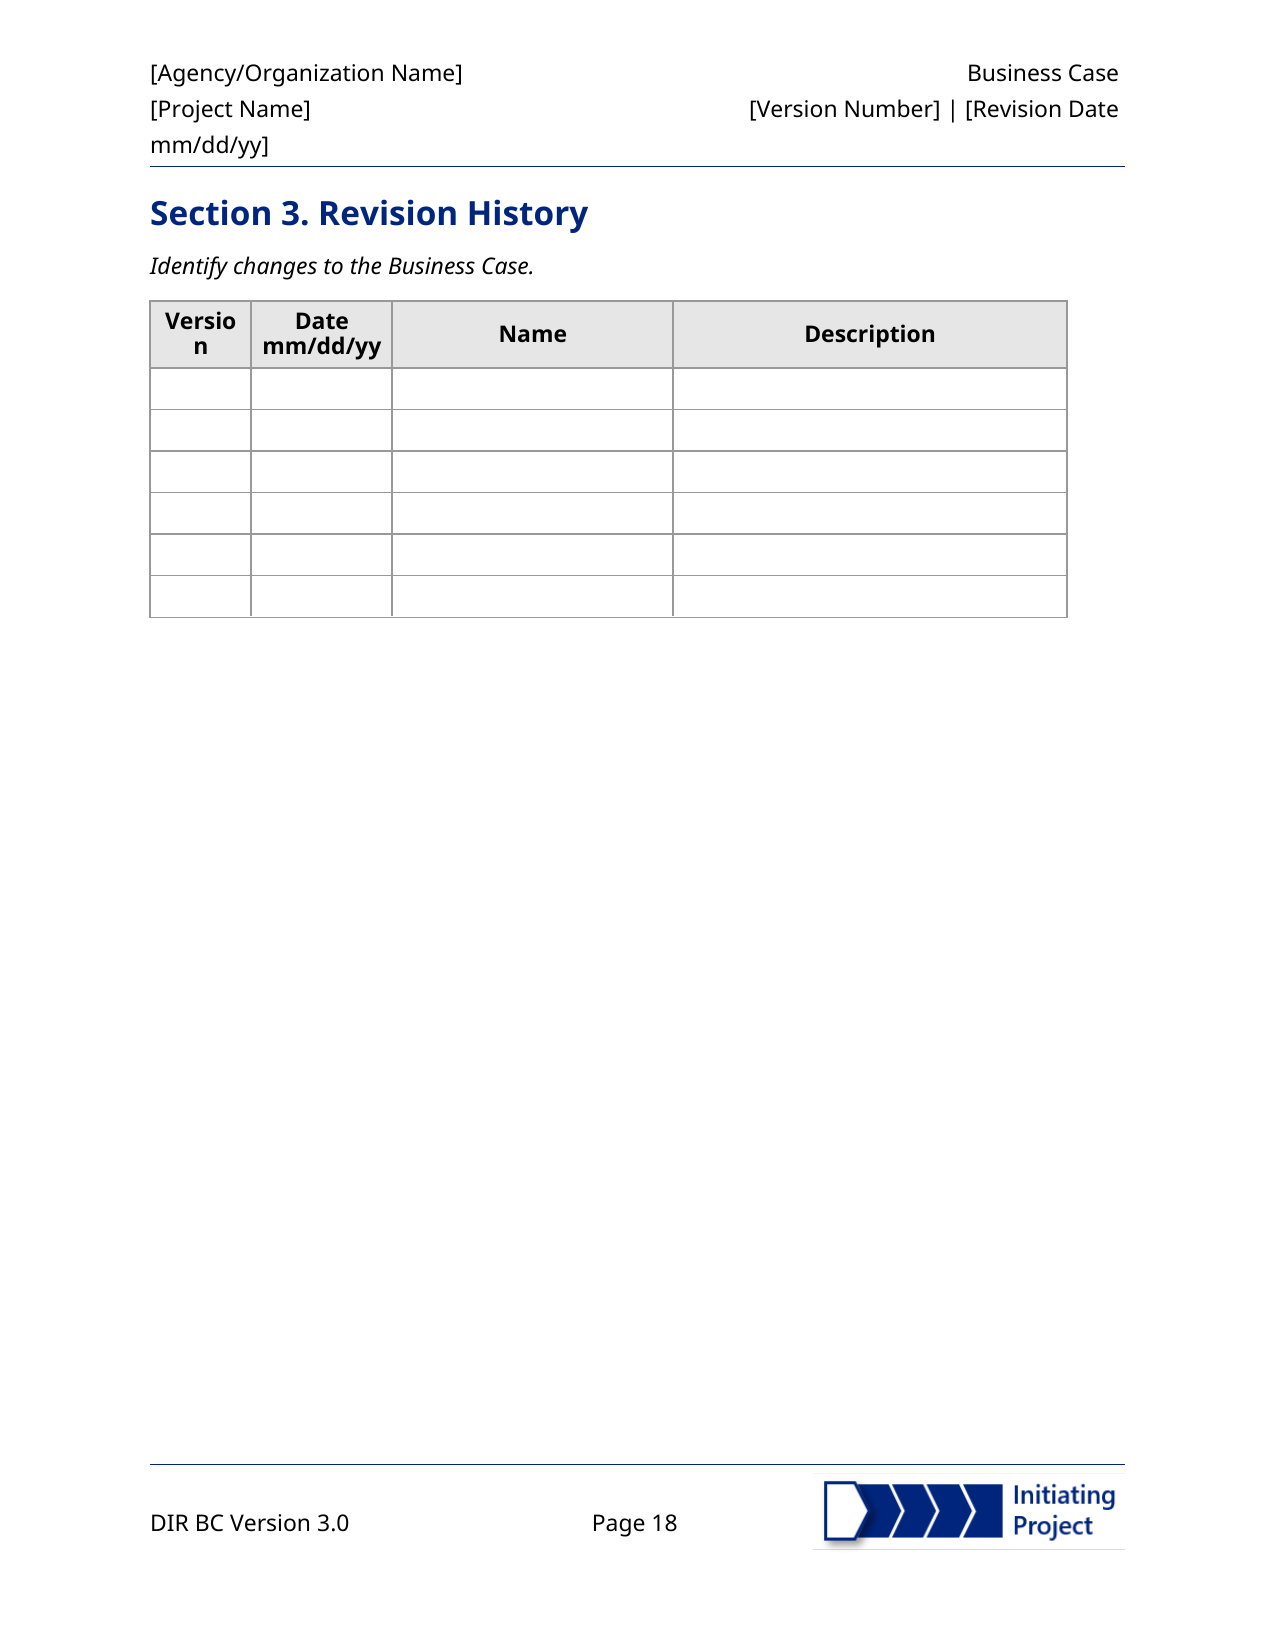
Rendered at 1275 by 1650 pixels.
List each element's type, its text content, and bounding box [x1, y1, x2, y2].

table_cell [252, 493, 391, 533]
table_cell [252, 452, 391, 492]
table_cell [393, 493, 672, 533]
table_cell [393, 410, 672, 450]
table_cell [151, 410, 250, 450]
table_cell [252, 535, 391, 575]
table_cell [674, 452, 1066, 492]
picture [812, 1472, 1125, 1556]
table_cell [252, 369, 391, 408]
table_cell [674, 369, 1066, 408]
table_cell [674, 493, 1066, 533]
table_cell [393, 576, 672, 616]
table_cell [151, 576, 250, 616]
subtitle Section 3. Revision History [150, 192, 1125, 234]
table_header Version [151, 302, 250, 367]
table_header Date mm/dd/yy [252, 302, 391, 367]
table_cell [393, 452, 672, 492]
table_cell [393, 369, 672, 408]
table_cell [393, 535, 672, 575]
table_cell [252, 410, 391, 450]
table_header Name [393, 302, 672, 367]
table_cell [674, 410, 1066, 450]
table_cell [151, 369, 250, 408]
table_cell [674, 535, 1066, 575]
table_cell [151, 452, 250, 492]
table_header Description [674, 302, 1066, 367]
table_cell [151, 535, 250, 575]
table_cell [252, 576, 391, 616]
table_cell [151, 493, 250, 533]
text Identify changes to the Business Case. [150, 254, 1125, 279]
table_cell [674, 576, 1066, 616]
